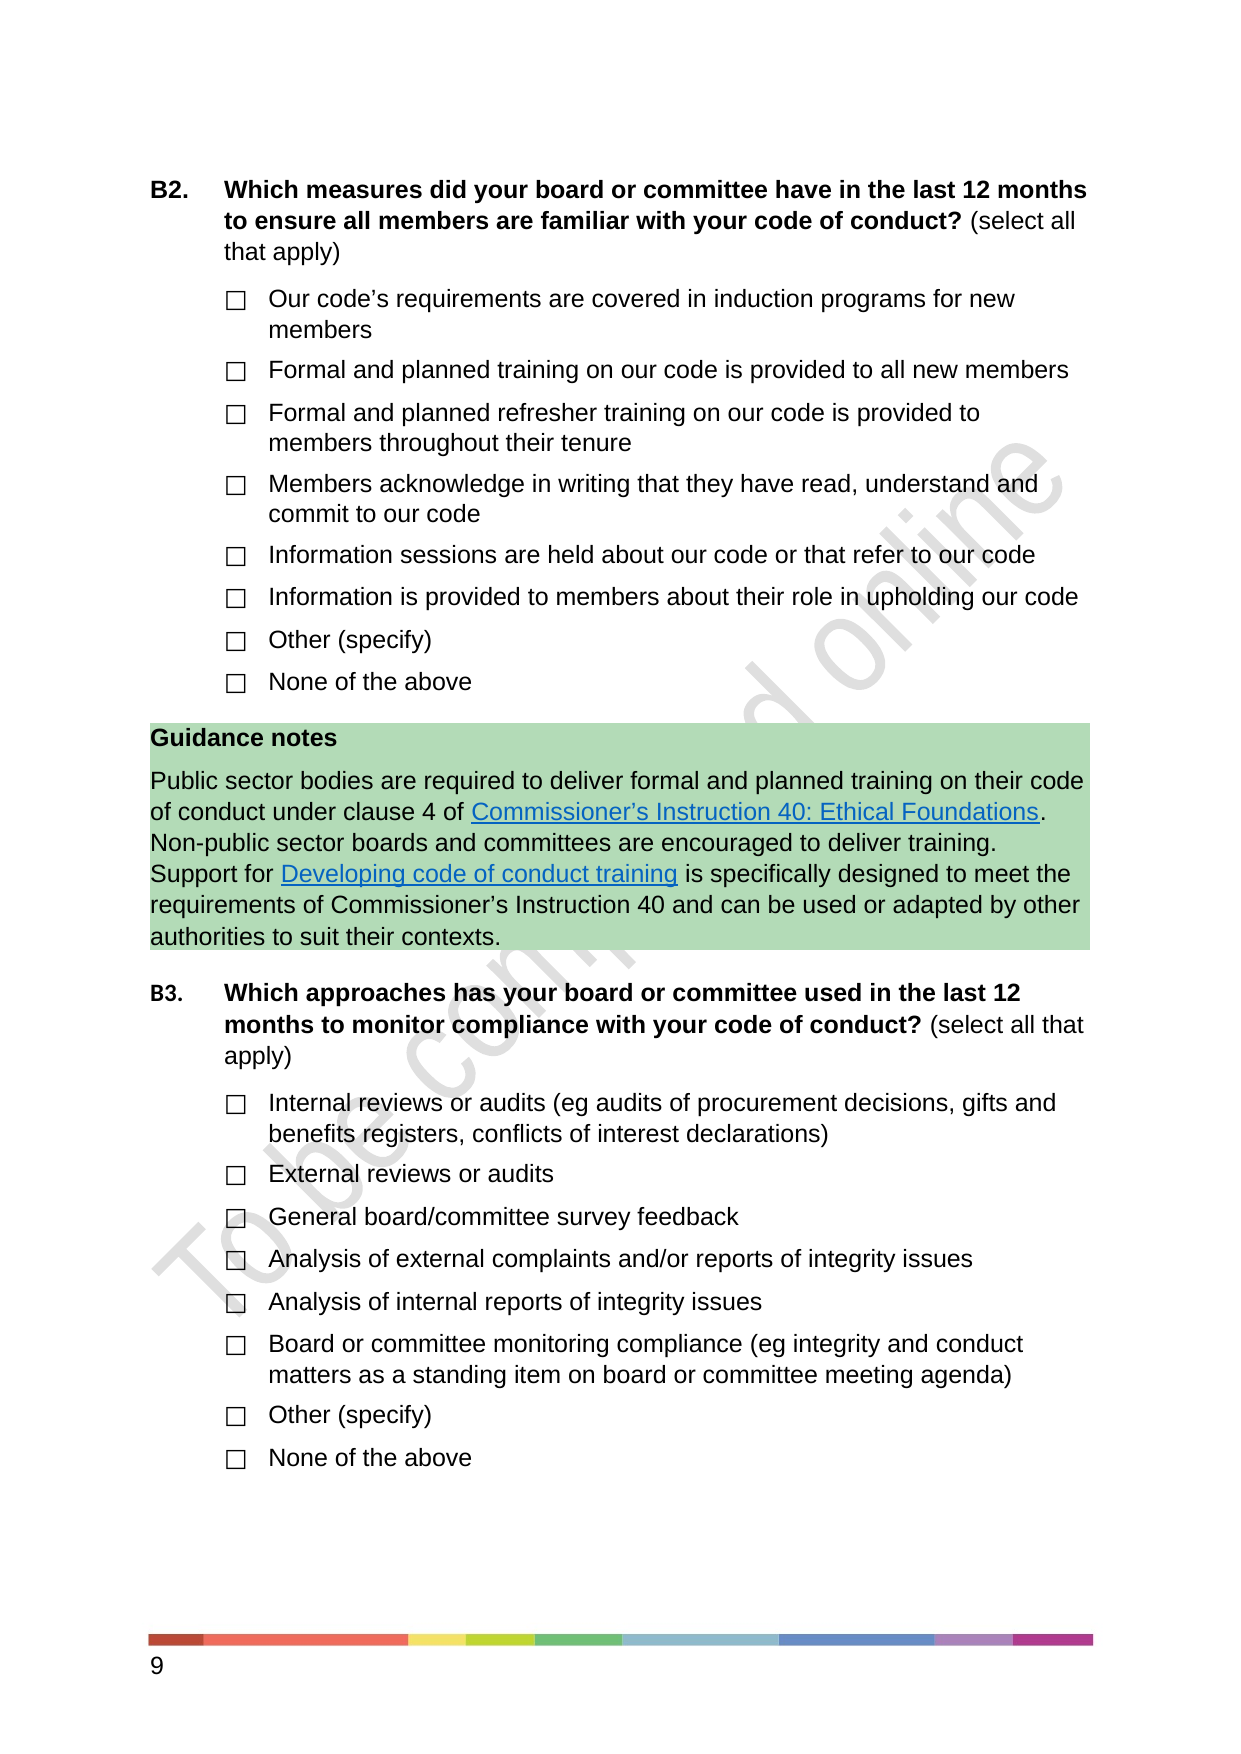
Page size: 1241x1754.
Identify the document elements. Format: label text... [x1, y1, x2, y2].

text Our code’s requirements are covered in induction programs for new members [224, 281, 1090, 343]
text Analysis of internal reports of integrity issues [224, 1283, 1090, 1317]
list Which approaches has your board or committee used in the last 12 months to monitor compliance with your code of conduct? (select all that apply) [150, 977, 1090, 1070]
text Other (specify) [224, 621, 1090, 655]
text Internal reviews or audits (eg audits of procurement decisions, gifts and benefits registers, conflicts of interest declarations) [224, 1085, 1090, 1148]
text Analysis of external complaints and/or reports of integrity issues [224, 1241, 1090, 1275]
picture [40, 1611, 1208, 1751]
list Which measures did your board or committee have in the last 12 months to ensure all members are familiar with your code of conduct? (select all that apply) [150, 175, 1090, 266]
text Information is provided to members about their role in upholding our code [224, 579, 1090, 613]
text Information sessions are held about our code or that refer to our code [224, 536, 1090, 571]
text Formal and planned training on our code is provided to all new members [224, 352, 1090, 386]
text Public sector bodies are required to deliver formal and planned training on their code of conduct under clause 4 of Commissioner’s Instruction 40: Ethical Foundations. Non-public sector boards and committees are encouraged to deliver training. Support for Developing code of conduct training is specifically designed to meet the requirements of Commissioner’s Instruction 40 and can be used or adapted by other authorities to suit their contexts. [150, 766, 1090, 950]
text Other (specify) [224, 1397, 1090, 1431]
text General board/committee survey feedback [224, 1198, 1090, 1232]
text Guidance notes [150, 723, 1090, 751]
text None of the above [224, 664, 1090, 698]
text Members acknowledge in writing that they have read, understand and commit to our code [224, 465, 1090, 528]
text None of the above [224, 1439, 1090, 1473]
text Board or committee monitoring compliance (eg integrity and conduct matters as a standing item on board or committee meeting agenda) [224, 1326, 1090, 1388]
text Formal and planned refresher training on our code is provided to members throughout their tenure [224, 394, 1090, 457]
text External reviews or audits [224, 1156, 1090, 1190]
